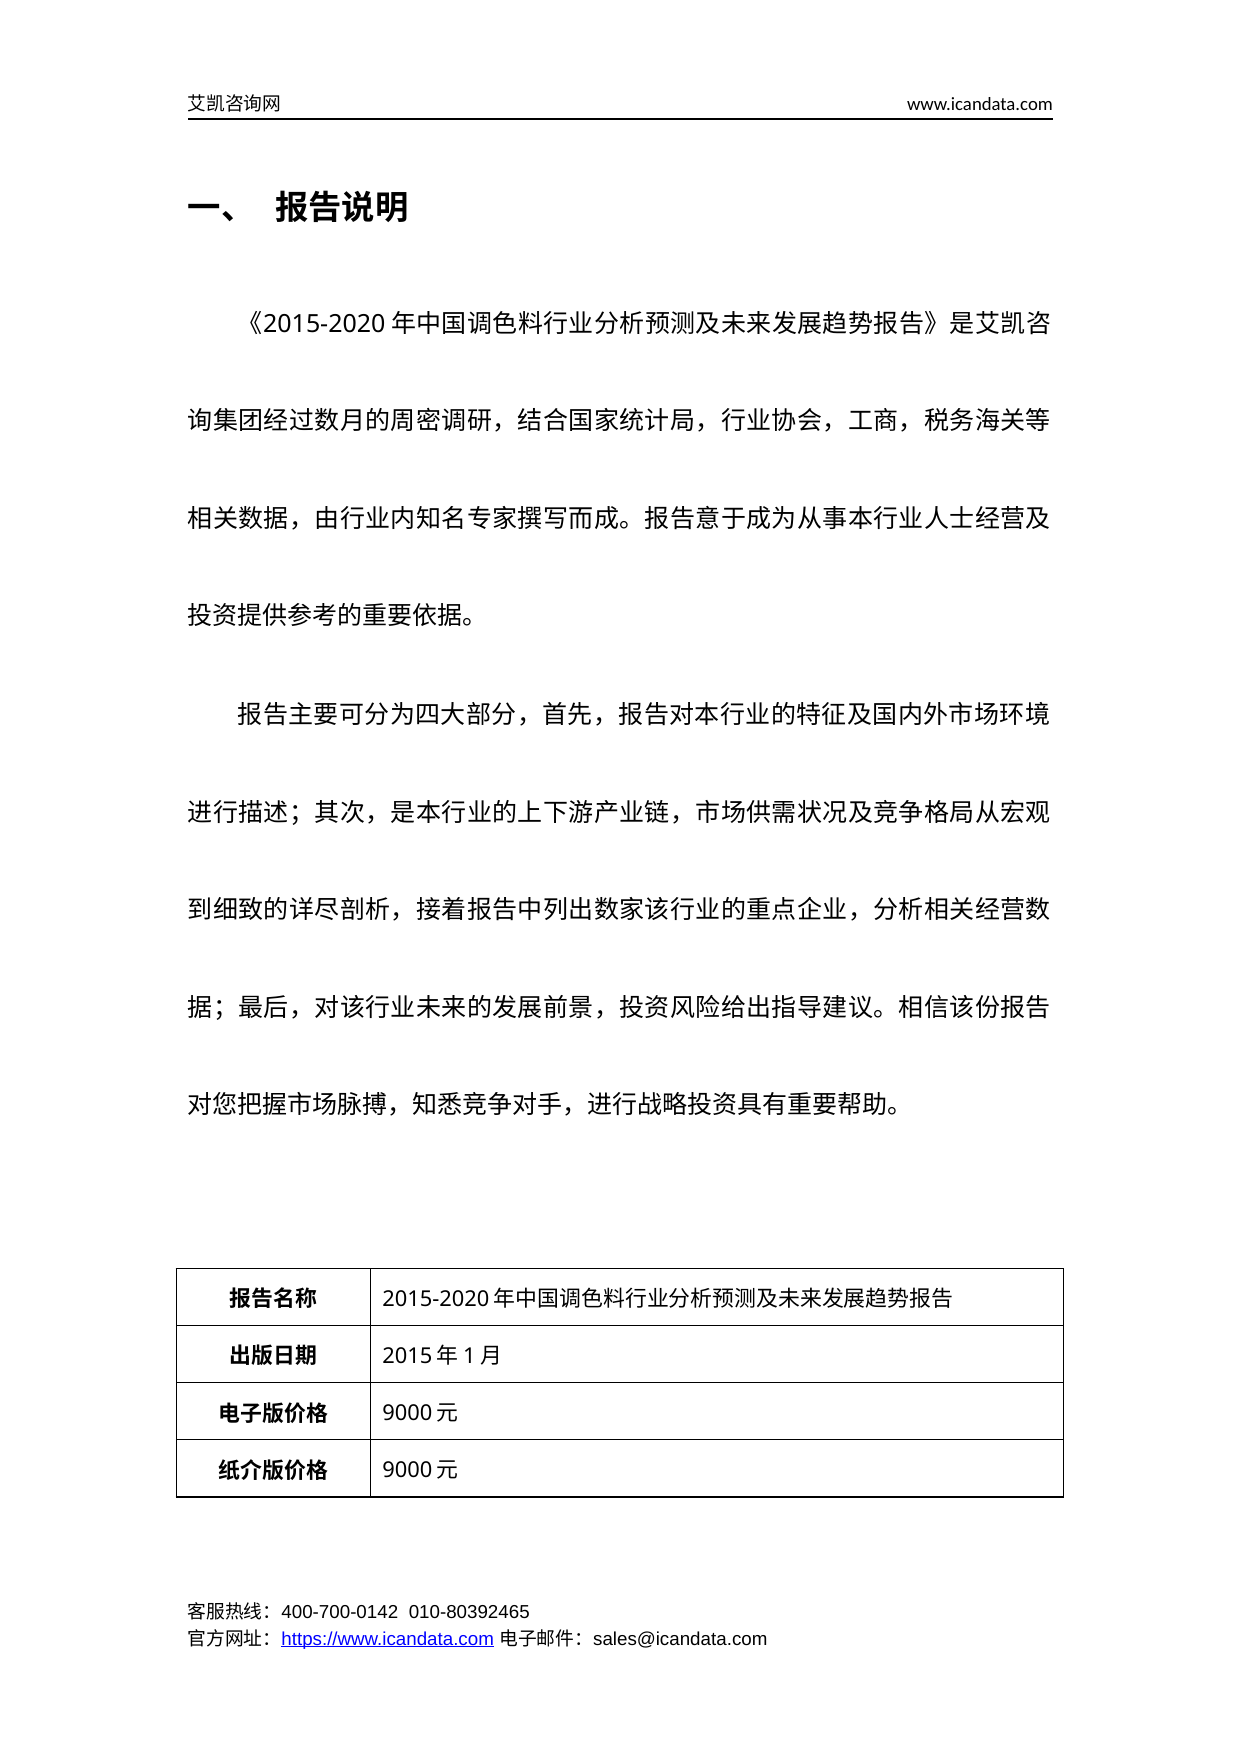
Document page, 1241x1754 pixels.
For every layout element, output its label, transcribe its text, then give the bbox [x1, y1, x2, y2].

table_header 2015-2020年中国调色料行业分析预测及未来发展趋势报告 [371, 1269, 1063, 1325]
table_cell 出版日期 [177, 1326, 370, 1382]
table_cell 9000元 [371, 1383, 1063, 1439]
subtitle 报告说明 [187, 172, 1053, 237]
table_cell 纸介版价格 [177, 1440, 370, 1496]
text 《2015-2020年中国调色料行业分析预测及未来发展趋势报告》是艾凯咨询集团经过数月的周密调研，结合国家统计局，行业协会，工商，税务海关等相关数据，由行业内知名专家撰写而成。报告意于成为从事本行业人士经营及投资提供参考的重要依据。 [187, 289, 1053, 646]
table_cell 2015年1月 [371, 1326, 1063, 1382]
table_cell 电子版价格 [177, 1383, 370, 1439]
text 报告主要可分为四大部分，首先，报告对本行业的特征及国内外市场环境进行描述；其次，是本行业的上下游产业链，市场供需状况及竞争格局从宏观到细致的详尽剖析，接着报告中列出数家该行业的重点企业，分析相关经营数据；最后，对该行业未来的发展前景，投资风险给出指导建议。相信该份报告对您把握市场脉搏，知悉竞争对手，进行战略投资具有重要帮助。 [187, 681, 1053, 1136]
table_cell 9000元 [371, 1440, 1063, 1496]
table_header 报告名称 [177, 1269, 370, 1325]
